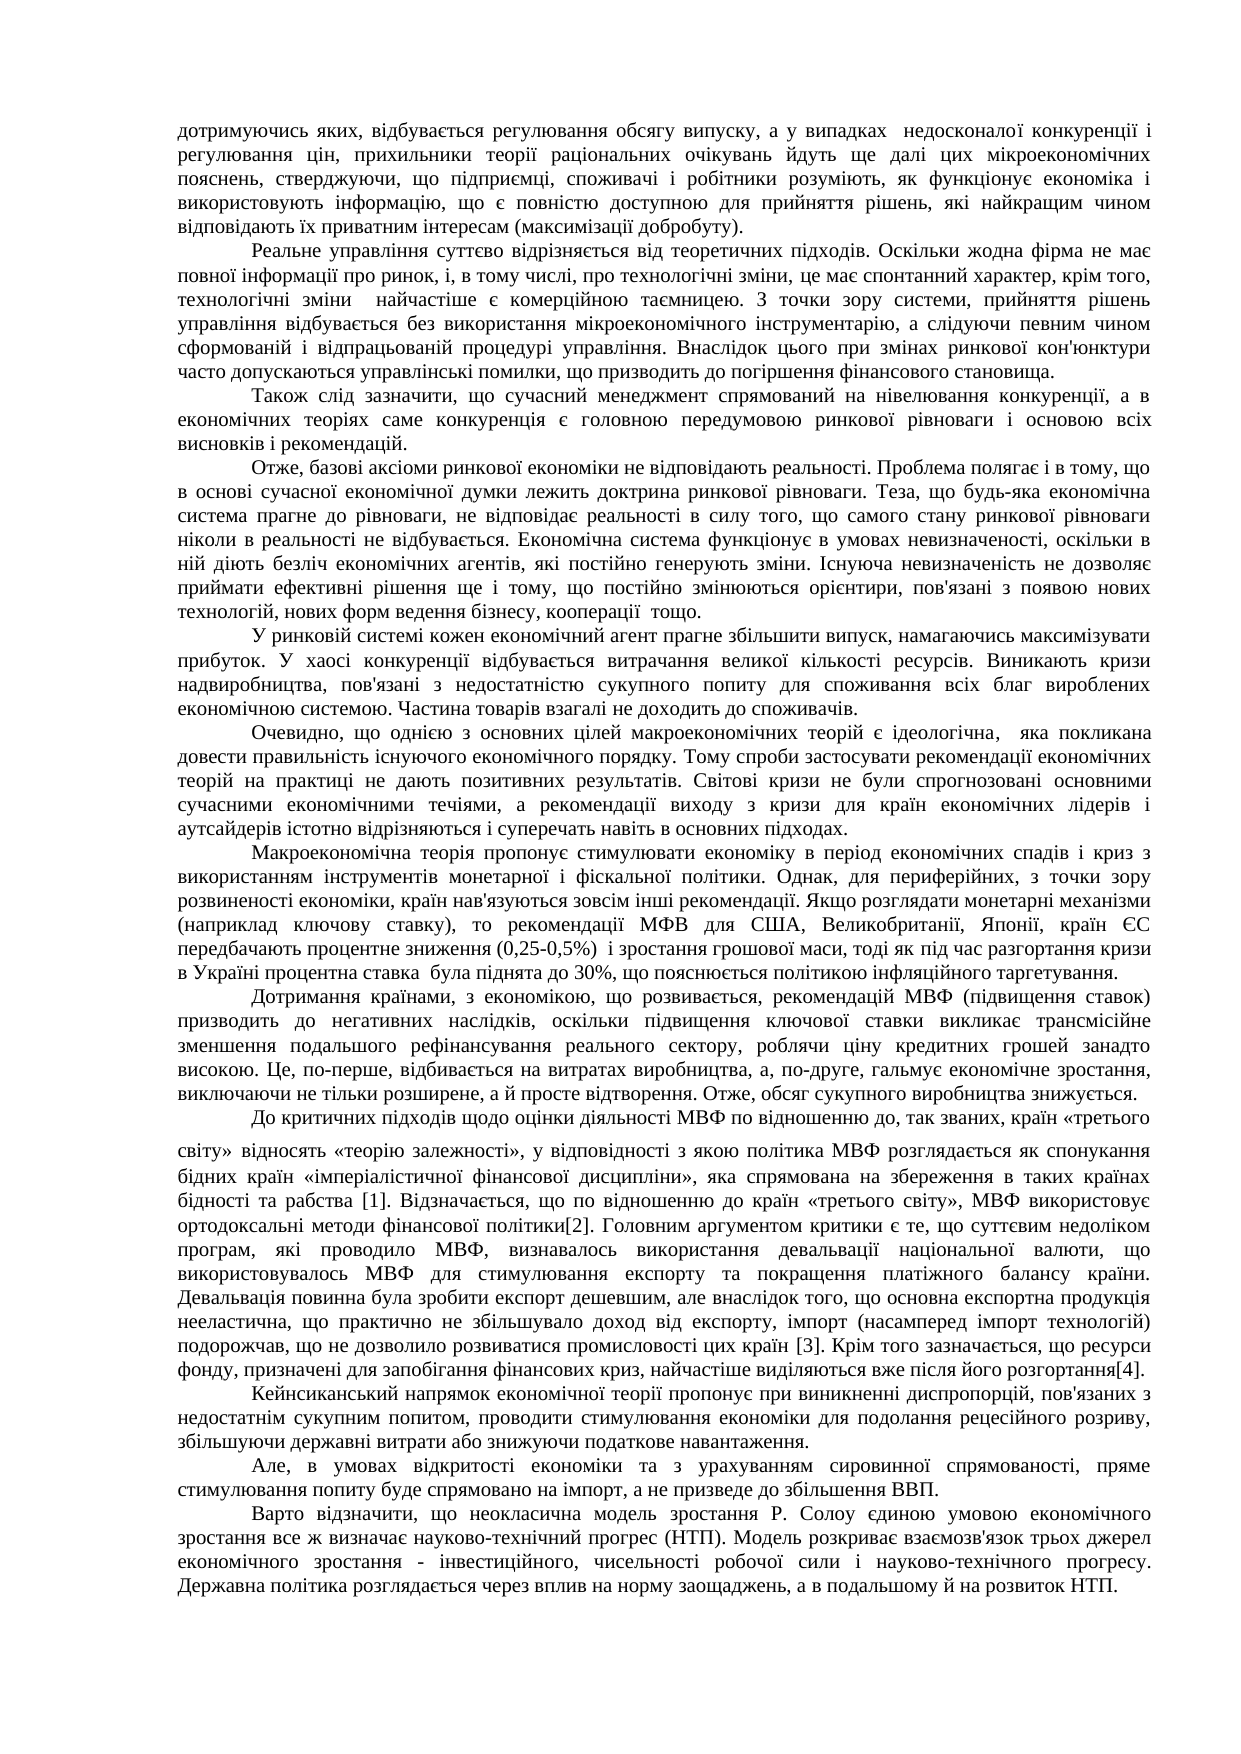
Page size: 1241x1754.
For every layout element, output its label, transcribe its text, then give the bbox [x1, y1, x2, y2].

text Макроекономічна теорія пропонує стимулювати економіку в період економічних спадів і криз з використанням інструментів монетарної і фіскальної політики. Однак, для периферійних, з точки зору розвиненості економіки, країн нав'язуються зовсім інші рекомендації. Якщо розглядати монетарні механізми (наприклад ключову ставку), то рекомендації МФВ для США, Великобританії, Японії, країн ЄС передбачають процентне зниження (0,25-0,5%) і зростання грошової маси, тоді як під час разгортання кризи в Україні процентна ставка була піднята до 30%, що пояснюється політикою інфляційного таргетування. [177, 840, 1152, 984]
text Але, в умовах відкритості економіки та з урахуванням сировинної спрямованості, пряме стимулювання попиту буде спрямовано на імпорт, а не призведе до збільшення ВВП. [177, 1453, 1152, 1501]
text Кейнсиканський напрямок економічної теорії пропонує при виникненні диспропорцій, пов'язаних з недостатнім сукупним попитом, проводити стимулювання економіки для подолання рецесійного розриву, збільшуючи державні витрати або знижуючи податкове навантаження. [177, 1381, 1152, 1453]
text Дотримання країнами, з економікою, що розвивається, рекомендацій МВФ (підвищення ставок) призводить до негативних наслідків, оскільки підвищення ключової ставки викликає трансмісійне зменшення подальшого рефінансування реального сектору, роблячи ціну кредитних грошей занадто високою. Це, по-перше, відбивається на витратах виробництва, а, по-друге, гальмує економічне зростання, виключаючи не тільки розширене, а й просте відтворення. Отже, обсяг сукупного виробництва знижується. [177, 984, 1152, 1105]
text Отже, базові аксіоми ринкової економіки не відповідають реальності. Проблема полягає і в тому, що в основі сучасної економічної думки лежить доктрина ринкової рівноваги. Теза, що будь-яка економічна система прагне до рівноваги, не відповідає реальності в силу того, що самого стану ринкової рівноваги ніколи в реальності не відбувається. Економічна система функціонує в умовах невизначеності, оскільки в ній діють безліч економічних агентів, які постійно генерують зміни. Існуюча невизначеність не дозволяє приймати ефективні рішення ще і тому, що постійно змінюються орієнтири, пов'язані з появою нових технологій, нових форм ведення бізнесу, кооперації тощо. [177, 455, 1152, 623]
text До критичних підходів щодо оцінки діяльності МВФ по відношенню до, так званих, країн «третього світу» відносять «теорію залежності», у відповідності з якою політика МВФ розглядається як спонукання бідних країн «імперіалістичної фінансової дисципліни», яка спрямована на збереження в таких країнах бідності та рабства [1]. Відзначається, що по відношенню до країн «третього світу», МВФ використовує ортодоксальні методи фінансової політики[2]. Головним аргументом критики є те, що суттєвим недоліком програм, які проводило МВФ, визнавалось використання девальвації національної валюти, що використовувалось МВФ для стимулювання експорту та покращення платіжного балансу країни. Девальвація повинна була зробити експорт дешевшим, але внаслідок того, що основна експортна продукція нееластична, що практично не збільшувало доход від експорту, імпорт (насамперед імпорт технологій) подорожчав, що не дозволило розвиватися промисловості цих країн [3]. Крім того зазначається, що ресурси фонду, призначені для запобігання фінансових криз, найчастіше виділяються вже після його розгортання[4]. [177, 1105, 1152, 1381]
text Реальне управління суттєво відрізняється від теоретичних підходів. Оскільки жодна фірма не має повної інформації про ринок, і, в тому числі, про технологічні зміни, це має спонтанний характер, крім того, технологічні зміни найчастіше є комерційною таємницею. З точки зору системи, прийняття рішень управління відбувається без використання мікроекономічного інструментарію, а слідуючи певним чином сформованій і відпрацьованій процедурі управління. Внаслідок цього при змінах ринкової кон'юнктури часто допускаються управлінські помилки, що призводить до погіршення фінансового становища. [177, 238, 1152, 383]
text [177, 118, 1152, 238]
text Очевидно, що однією з основних цілей макроекономічних теорій є ідеологічна, яка покликана довести правильність існуючого економічного порядку. Тому спроби застосувати рекомендації економічних теорій на практиці не дають позитивних результатів. Світові кризи не були спрогнозовані основними сучасними економічними течіями, а рекомендації виходу з кризи для країн економічних лідерів і аутсайдерів істотно відрізняються і суперечать навіть в основних підходах. [177, 720, 1152, 840]
text У ринковій системі кожен економічний агент прагне збільшити випуск, намагаючись максимізувати прибуток. У хаосі конкуренції відбувається витрачання великої кількості ресурсів. Виникають кризи надвиробництва, пов'язані з недостатністю сукупного попиту для споживання всіх благ вироблених економічною системою. Частина товарів взагалі не доходить до споживачів. [177, 623, 1152, 720]
text Варто відзначити, що неокласична модель зростання Р. Солоу єдиною умовою економічного зростання все ж визначає науково-технічний прогрес (НТП). Модель розкриває взаємозв'язок трьох джерел економічного зростання - інвестиційного, чисельності робочої сили і науково-технічного прогресу. Державна політика розглядається через вплив на норму заощаджень, а в подальшому й на розвиток НТП. [177, 1501, 1152, 1597]
text Також слід зазначити, що сучасний менеджмент спрямований на нівелювання конкуренції, а в економічних теоріях саме конкуренція є головною передумовою ринкової рівноваги і основою всіх висновків і рекомендацій. [177, 383, 1152, 455]
